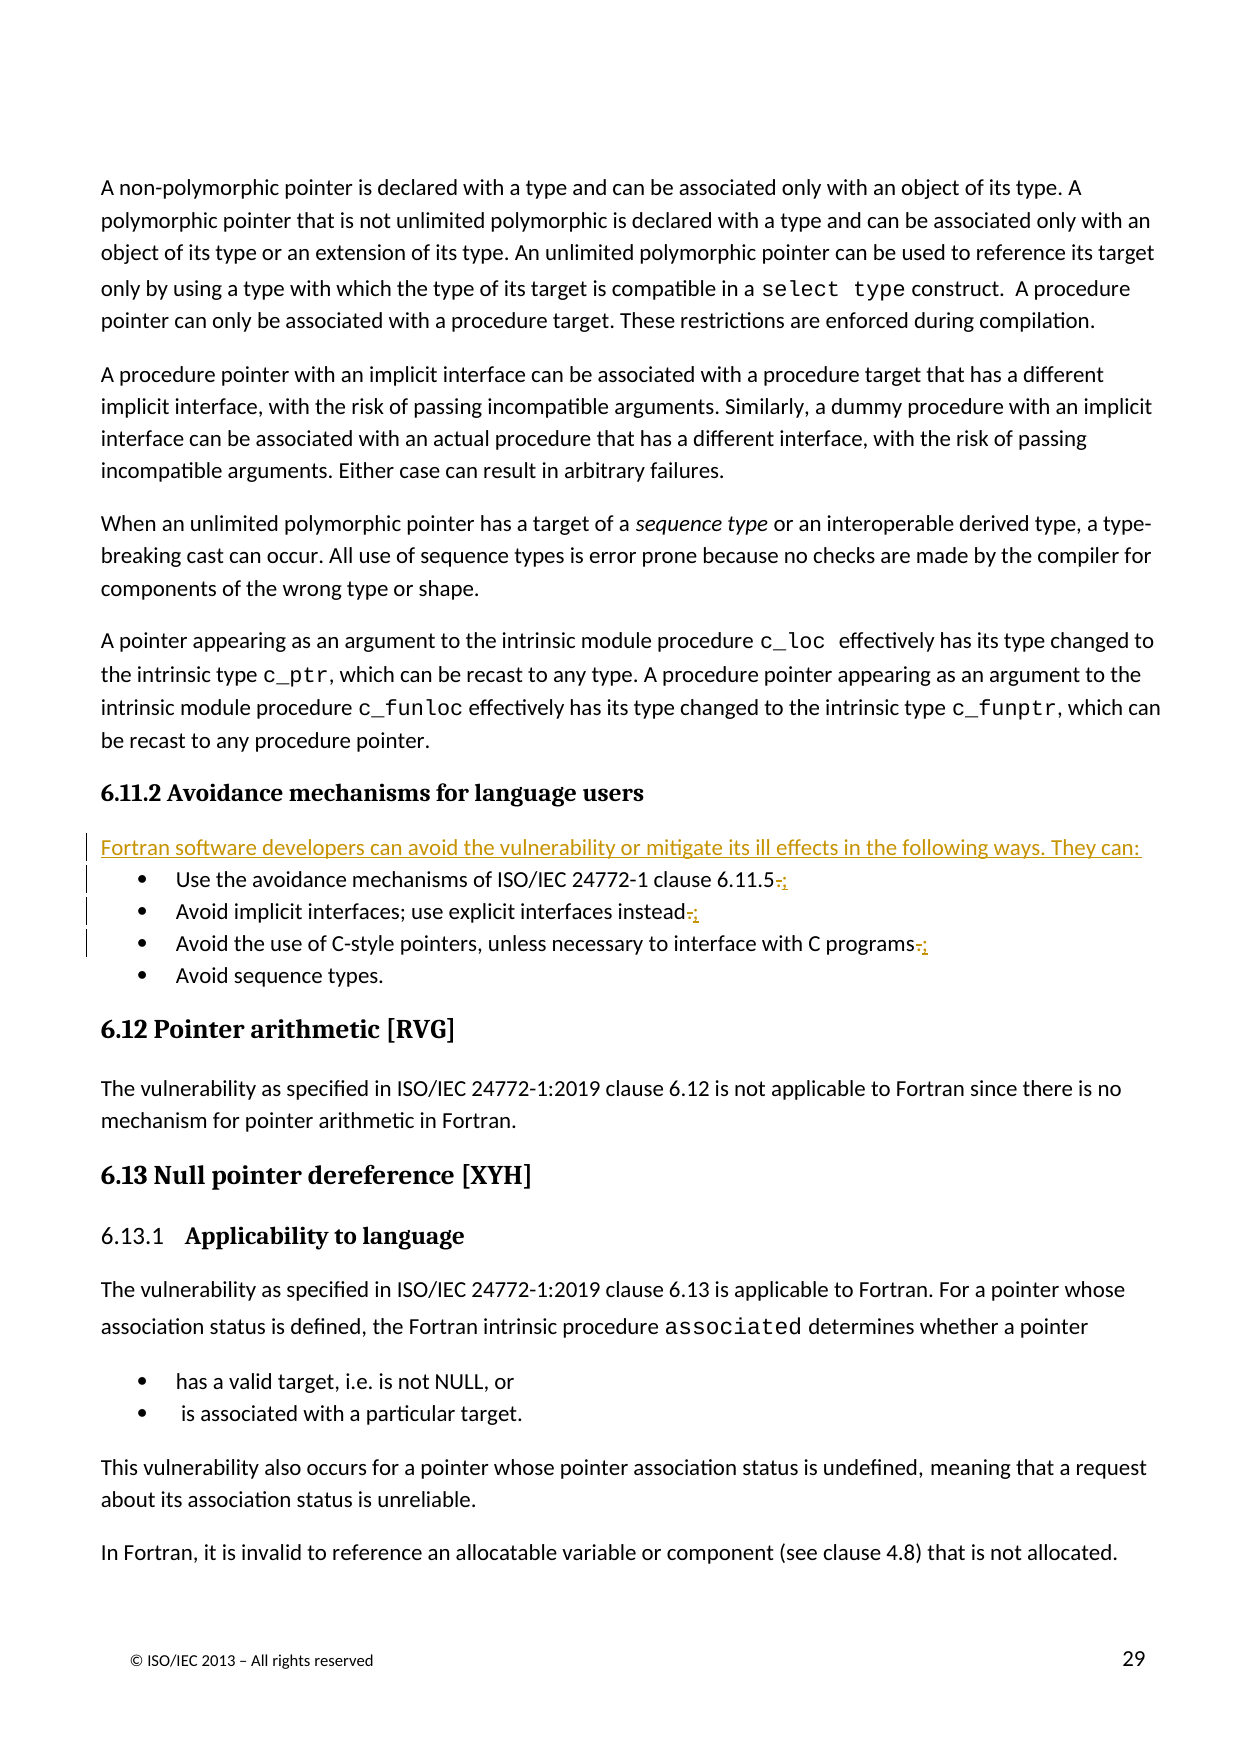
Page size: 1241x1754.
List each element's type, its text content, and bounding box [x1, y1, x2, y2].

text This vulnerability also occurs for a pointer whose pointer association status is undefined, meaning that a request about its association status is unreliable. [101, 1453, 1164, 1513]
subtitle 6.13 Null pointer dereference [XYH] [101, 1160, 1164, 1191]
list The vulnerability as specified in ISO/IEC 24772-1:2019 clause 6.12 is not applicable to Fortran since there is no mechanism for pointer arithmetic in Fortran. [101, 1074, 1164, 1135]
text The vulnerability as specified in ISO/IEC 24772-1:2019 clause 6.13 is applicable to Fortran. For a pointer whose association status is defined, the Fortran intrinsic procedure associated determines whether a pointer [101, 1276, 1164, 1342]
list 6.11.2 Avoidance mechanisms for language users [101, 779, 1164, 807]
subtitle 6.12 Pointer arithmetic [RVG] [101, 1014, 1164, 1046]
text Use the avoidance mechanisms of ISO/IEC 24772-1 clause 6.11.5 [138, 865, 1164, 893]
text A pointer appearing as an argument to the intrinsic module procedure c_loc effectively has its type changed to the intrinsic type c_ptr, which can be recast to any type. A procedure pointer appearing as an argument to the intrinsic module procedure c_funloc effectively has its type changed to the intrinsic type c_funptr, which can be recast to any procedure pointer. [101, 627, 1164, 754]
text A procedure pointer with an implicit interface can be associated with a procedure target that has a different implicit interface, with the risk of passing incompatible arguments. Similarly, a dummy procedure with an implicit interface can be associated with an actual procedure that has a different interface, with the risk of passing incompatible arguments. Either case can result in arbitrary failures. [101, 360, 1164, 484]
text Avoid the use of C-style pointers, unless necessary to interface with C programs [138, 929, 1164, 957]
text Avoid implicit interfaces; use explicit interfaces instead [138, 897, 1164, 925]
list is associated with a particular target. [138, 1399, 1164, 1428]
text In Fortran, it is invalid to reference an allocatable variable or component (see clause 4.8) that is not allocated. [101, 1538, 1164, 1566]
text Avoid sequence types. [138, 961, 1164, 989]
list Applicability to language [101, 1220, 1164, 1250]
list has a valid target, i.e. is not NULL, or [138, 1367, 1164, 1395]
text A non-polymorphic pointer is declared with a type and can be associated only with an object of its type. A polymorphic pointer that is not unlimited polymorphic is declared with a type and can be associated only with an object of its type or an extension of its type. An unlimited polymorphic pointer can be used to reference its target only by using a type with which the type of its target is compatible in a select type construct. A procedure pointer can only be associated with a procedure target. These restrictions are enforced during compilation. [101, 173, 1164, 335]
text When an unlimited polymorphic pointer has a target of a sequence type or an interoperable derived type, a type-breaking cast can occur. All use of sequence types is error prone because no checks are made by the compiler for components of the wrong type or shape. [101, 509, 1164, 602]
